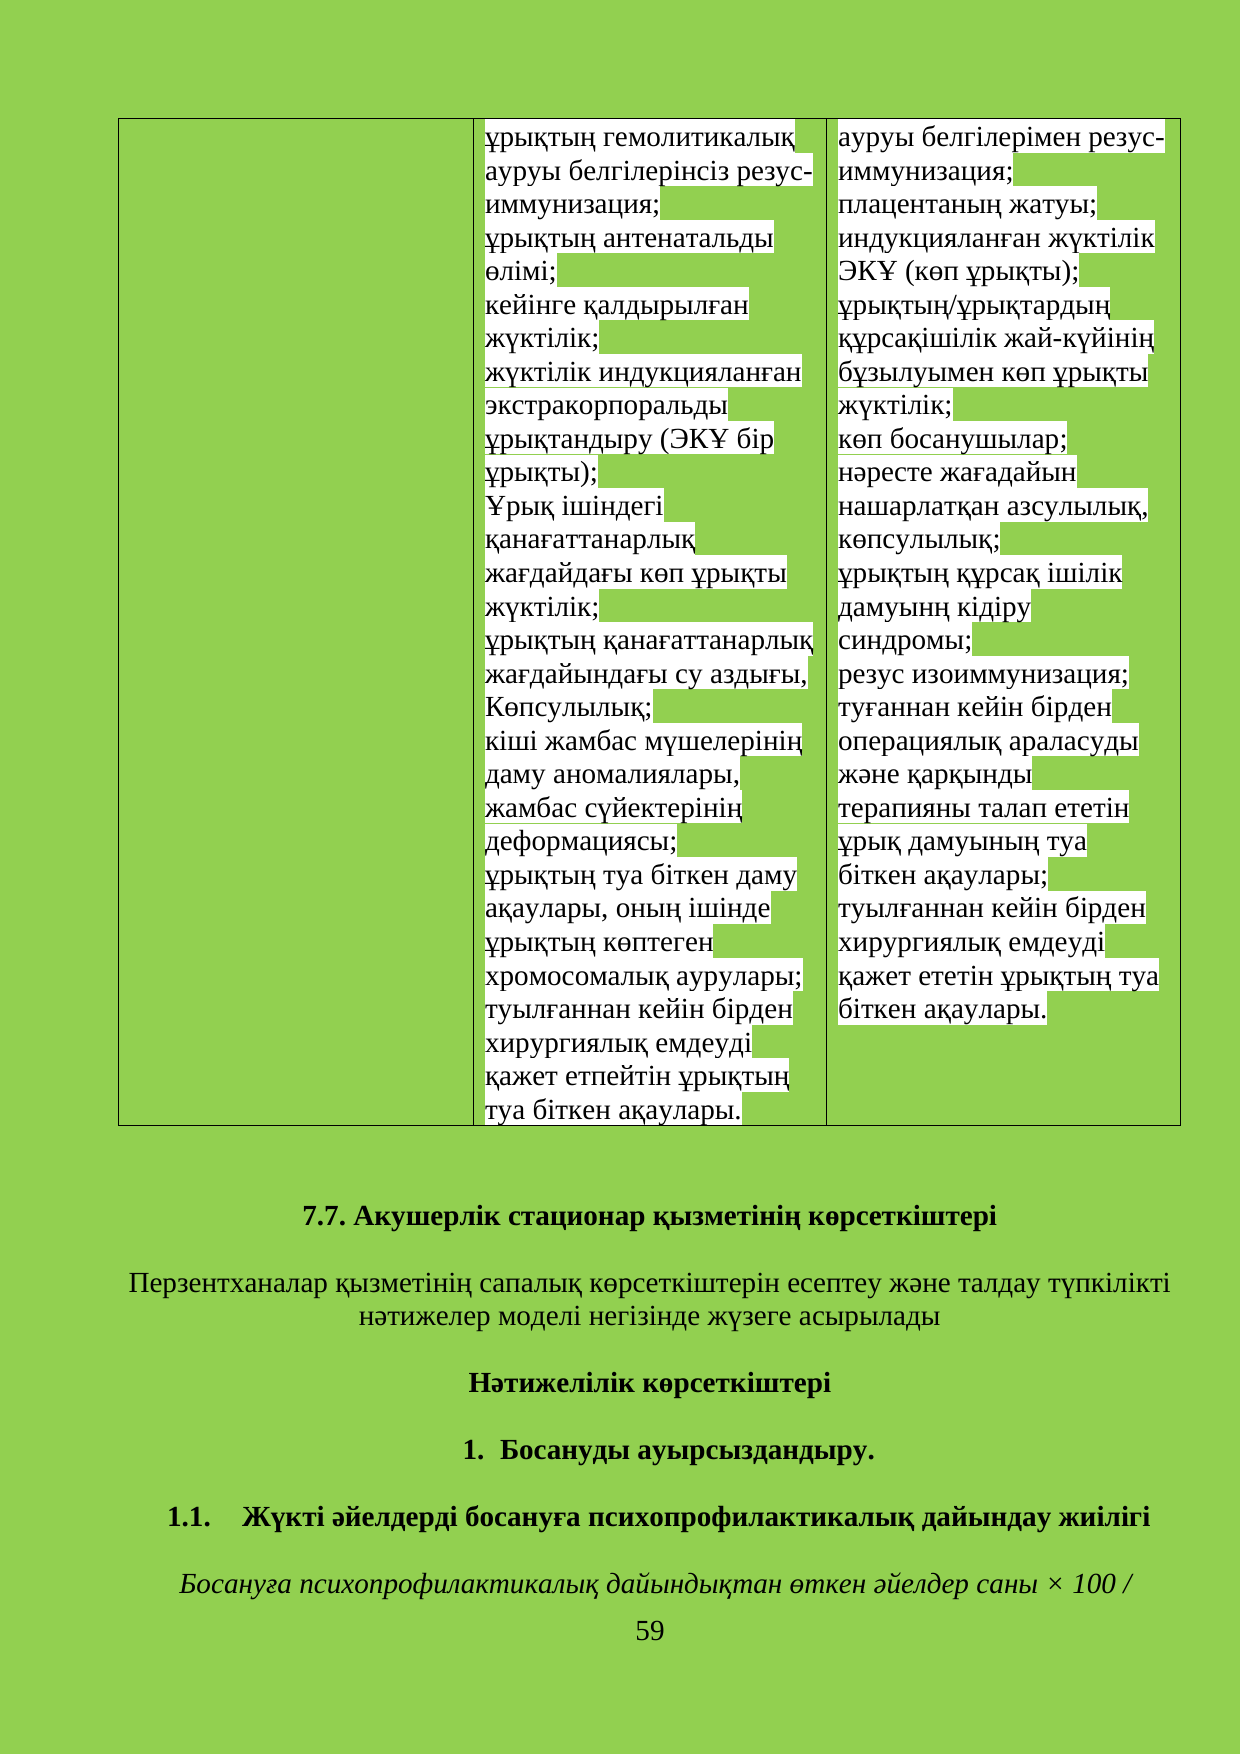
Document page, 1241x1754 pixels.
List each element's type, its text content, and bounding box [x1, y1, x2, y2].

list Босануды ауырсыздандыру. [156, 1432, 1181, 1466]
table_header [118, 1500, 1192, 1600]
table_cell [474, 119, 826, 1125]
text Нәтижелілік көрсеткіштері [118, 1365, 1181, 1399]
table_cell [119, 119, 473, 1125]
text Перзентханалар қызметінің сапалық көрсеткіштерін есептеу және талдау түпкілікті нәтижелер моделі негізінде жүзеге асырылады [118, 1265, 1181, 1332]
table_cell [827, 119, 1180, 1125]
text 7.7. Акушерлік стационар қызметінің көрсеткіштері [118, 1198, 1181, 1231]
